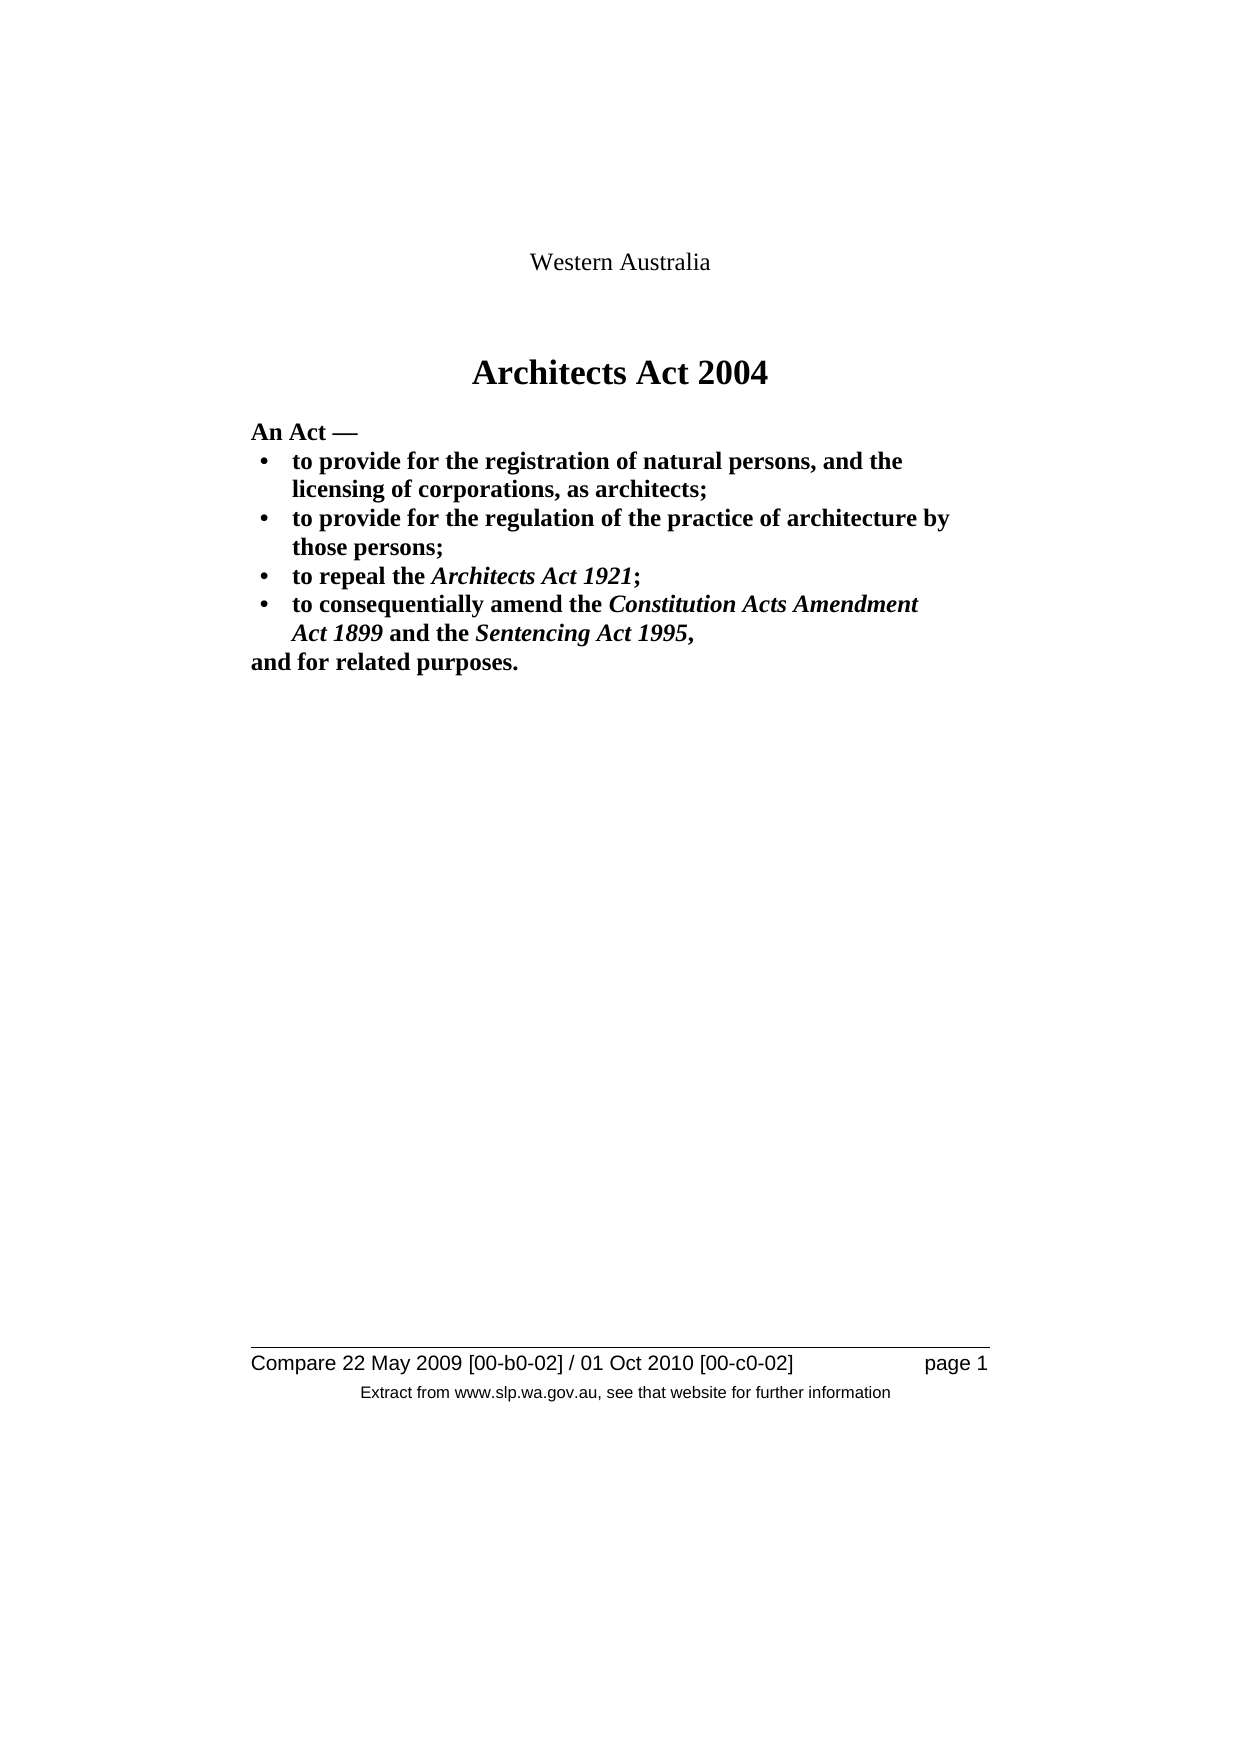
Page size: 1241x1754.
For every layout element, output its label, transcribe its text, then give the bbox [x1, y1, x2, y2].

title • to repeal the Architects Act 1921; [251, 561, 990, 589]
title • to consequentially amend the Constitution Acts Amendment Act 1899 and the Sentencing Act 1995, [251, 589, 990, 647]
title and for related purposes. [251, 647, 990, 676]
title • to provide for the regulation of the practice of architecture by those persons; [251, 503, 990, 561]
title An Act — [251, 417, 990, 446]
text Architects Act 2004 [251, 351, 990, 392]
text Western Australia [251, 247, 990, 276]
title • to provide for the registration of natural persons, and the licensing of corporations, as architects; [251, 446, 990, 503]
